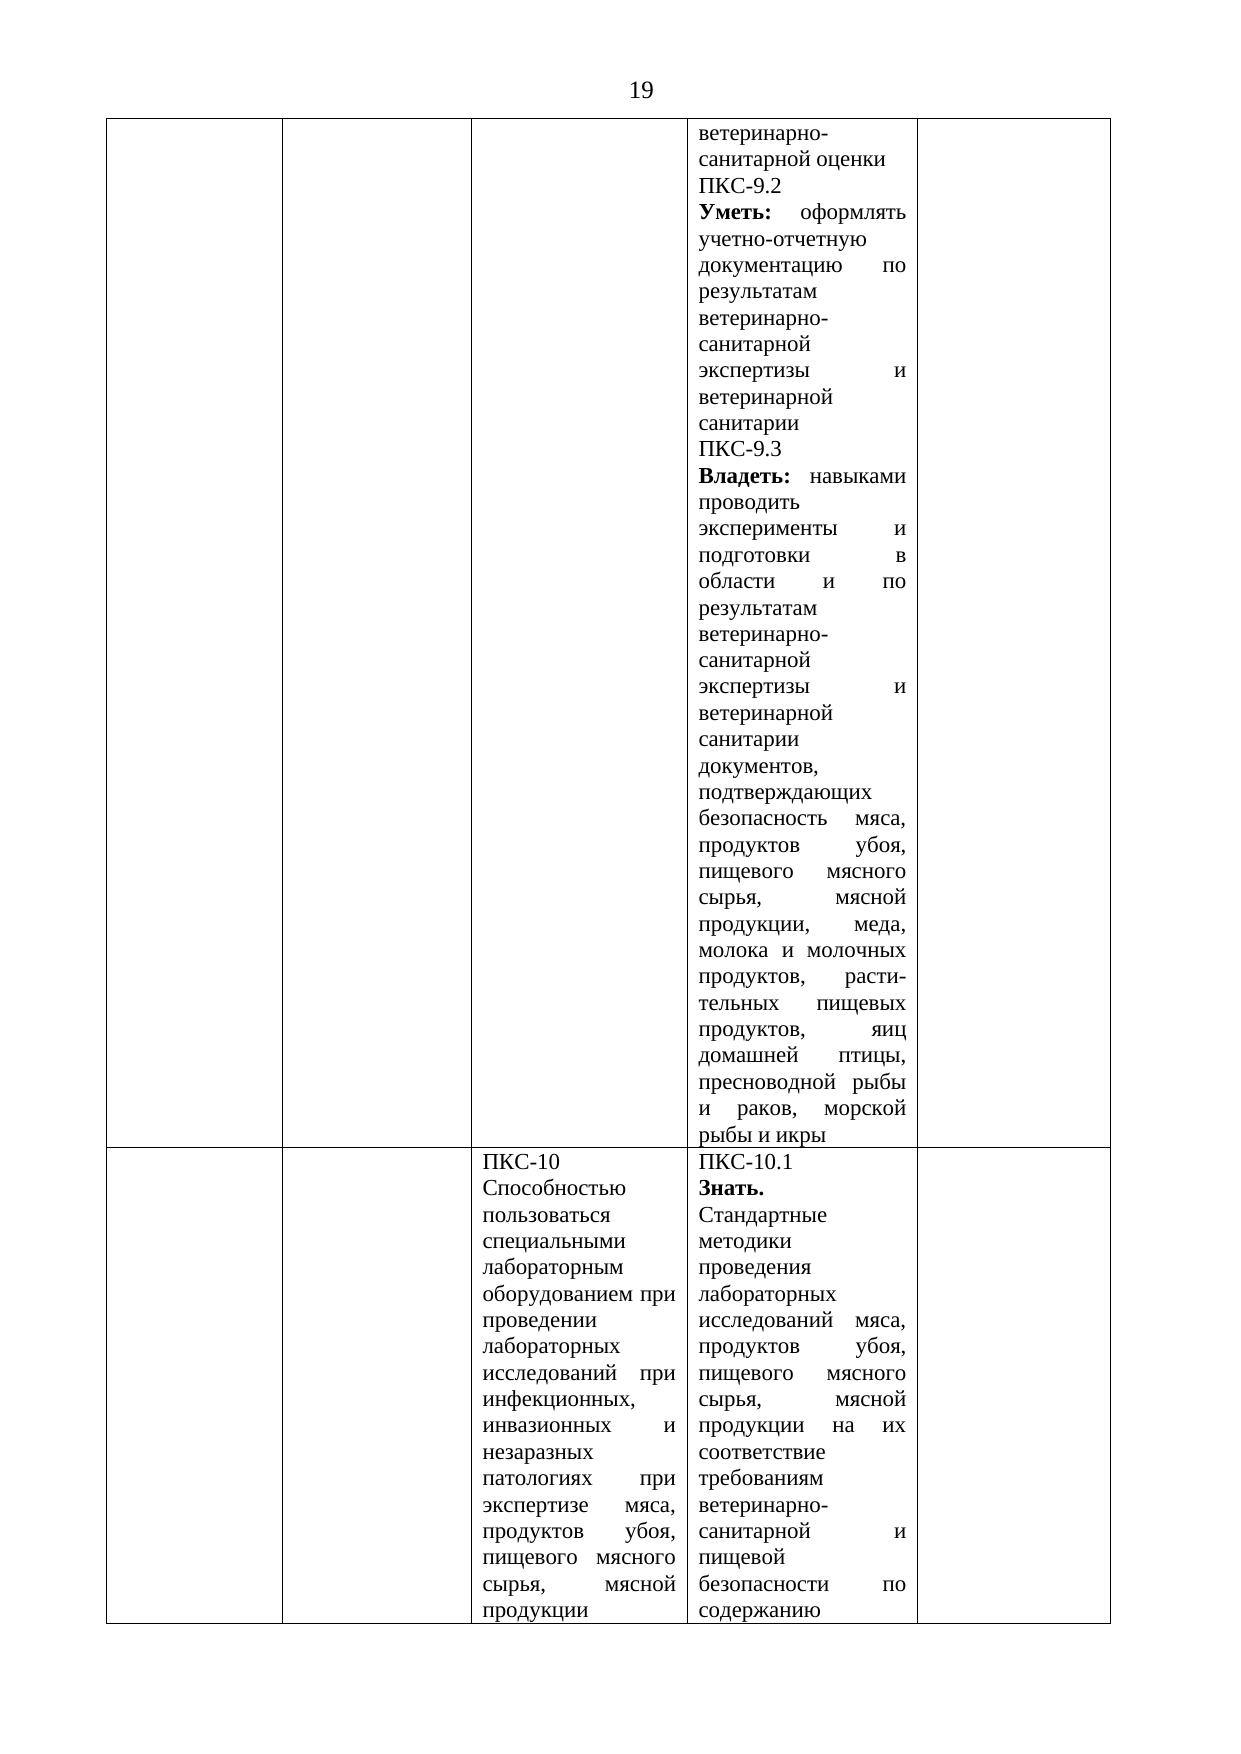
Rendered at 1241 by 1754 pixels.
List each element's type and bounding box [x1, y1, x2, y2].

table_cell [283, 1148, 471, 1622]
table_cell [283, 119, 471, 1147]
table_cell [688, 119, 917, 1147]
table_cell [107, 119, 282, 1147]
table_cell [107, 1148, 282, 1622]
table_cell [472, 119, 687, 1147]
table_cell [472, 1148, 687, 1622]
table_cell [688, 1148, 917, 1622]
table_cell [918, 1148, 1110, 1622]
table_cell [918, 119, 1110, 1147]
